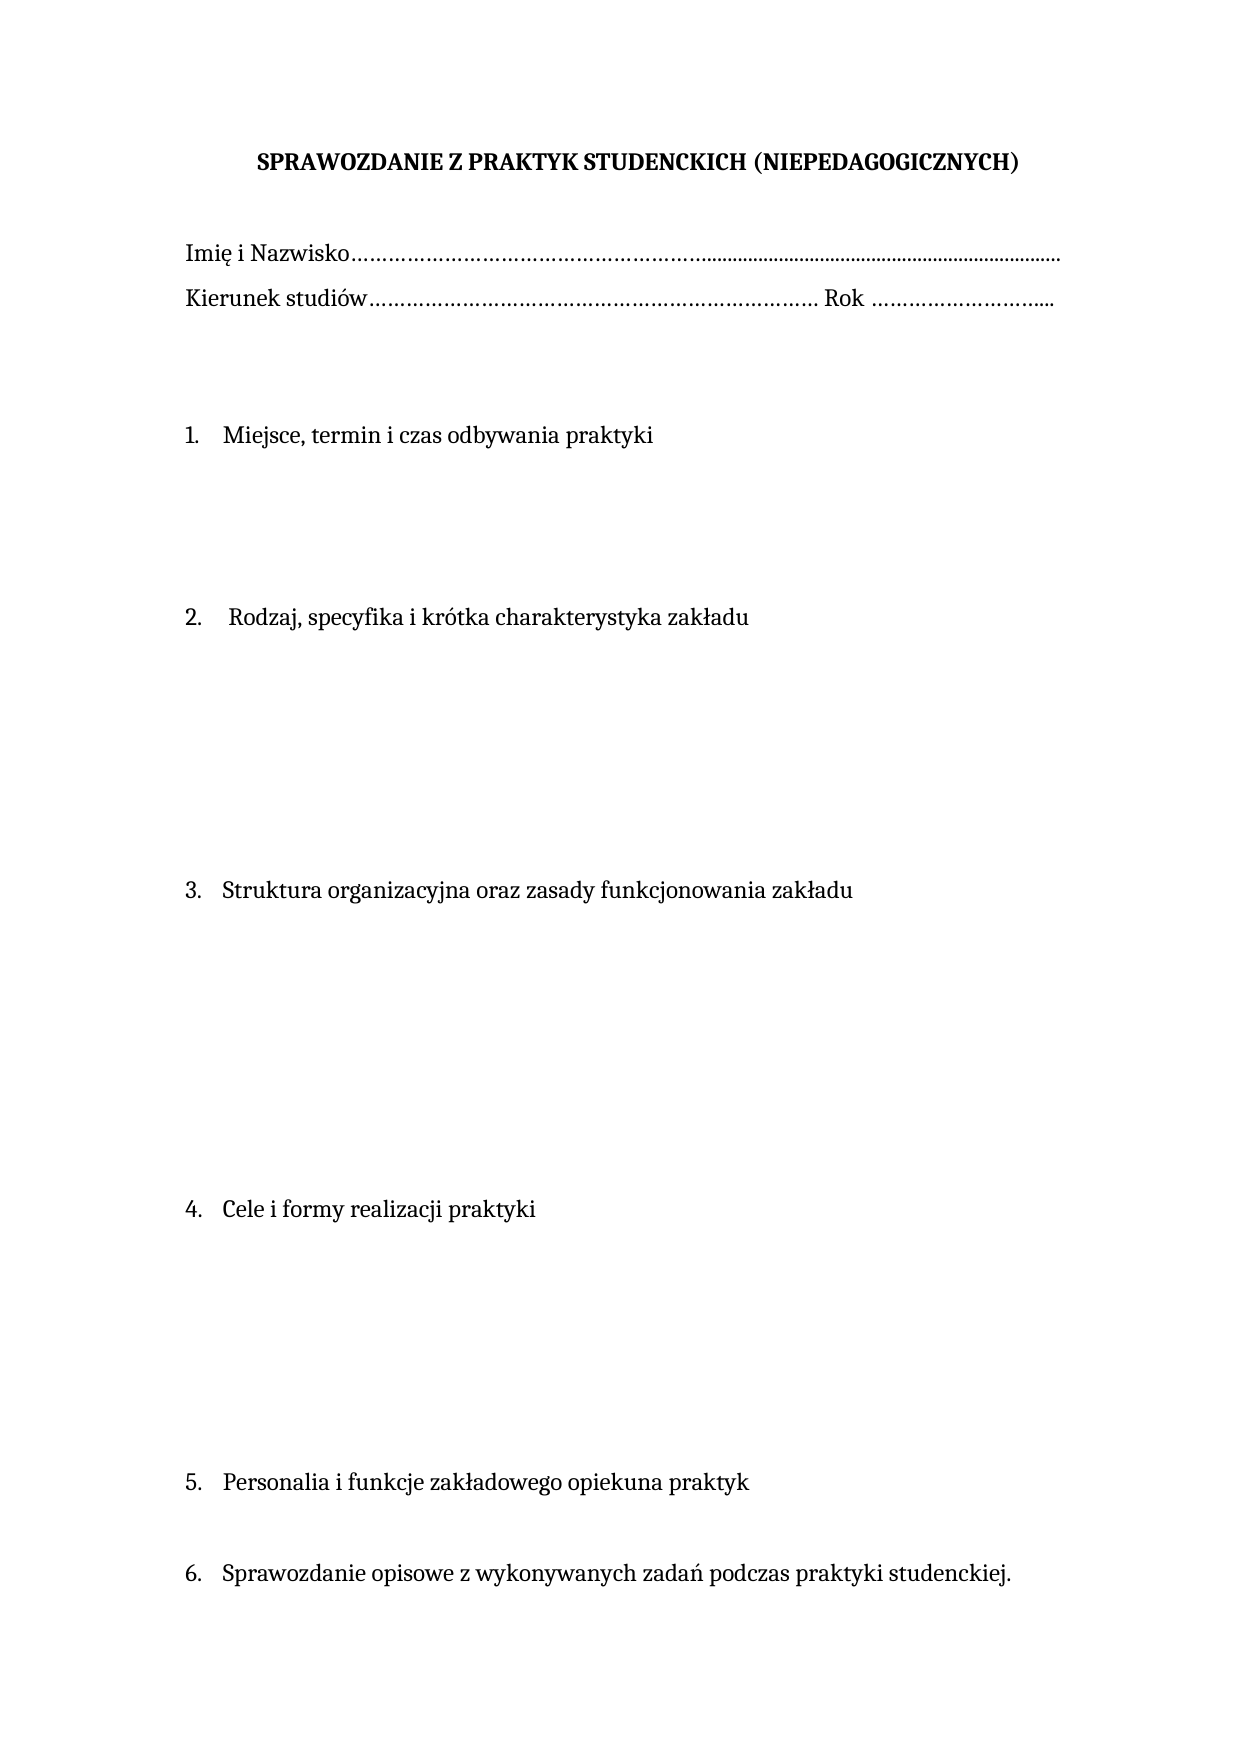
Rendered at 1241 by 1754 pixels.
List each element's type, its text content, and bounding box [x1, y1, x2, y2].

list Sprawozdanie opisowe z wykonywanych zadań podczas praktyki studenckiej. [185, 1559, 1093, 1587]
list Struktura organizacyjna oraz zasady funkcjonowania zakładu [185, 876, 1093, 905]
text Kierunek studiów……………………………………………………………… Rok ………………………... [148, 284, 1093, 313]
list Personalia i funkcje zakładowego opiekuna praktyk [185, 1468, 1093, 1496]
list Miejsce, termin i czas odbywania praktyki [185, 421, 1093, 449]
list Cele i formy realizacji praktyki [185, 1194, 1093, 1223]
text Imię i Nazwisko…………………………………………………..................................................................... [148, 239, 1093, 267]
text SPRAWOZDANIE Z PRAKTYK STUDENCKICH (NIEPEDAGOGICZNYCH) [148, 148, 1093, 176]
list Rodzaj, specyfika i krótka charakterystyka zakładu [185, 603, 1093, 632]
